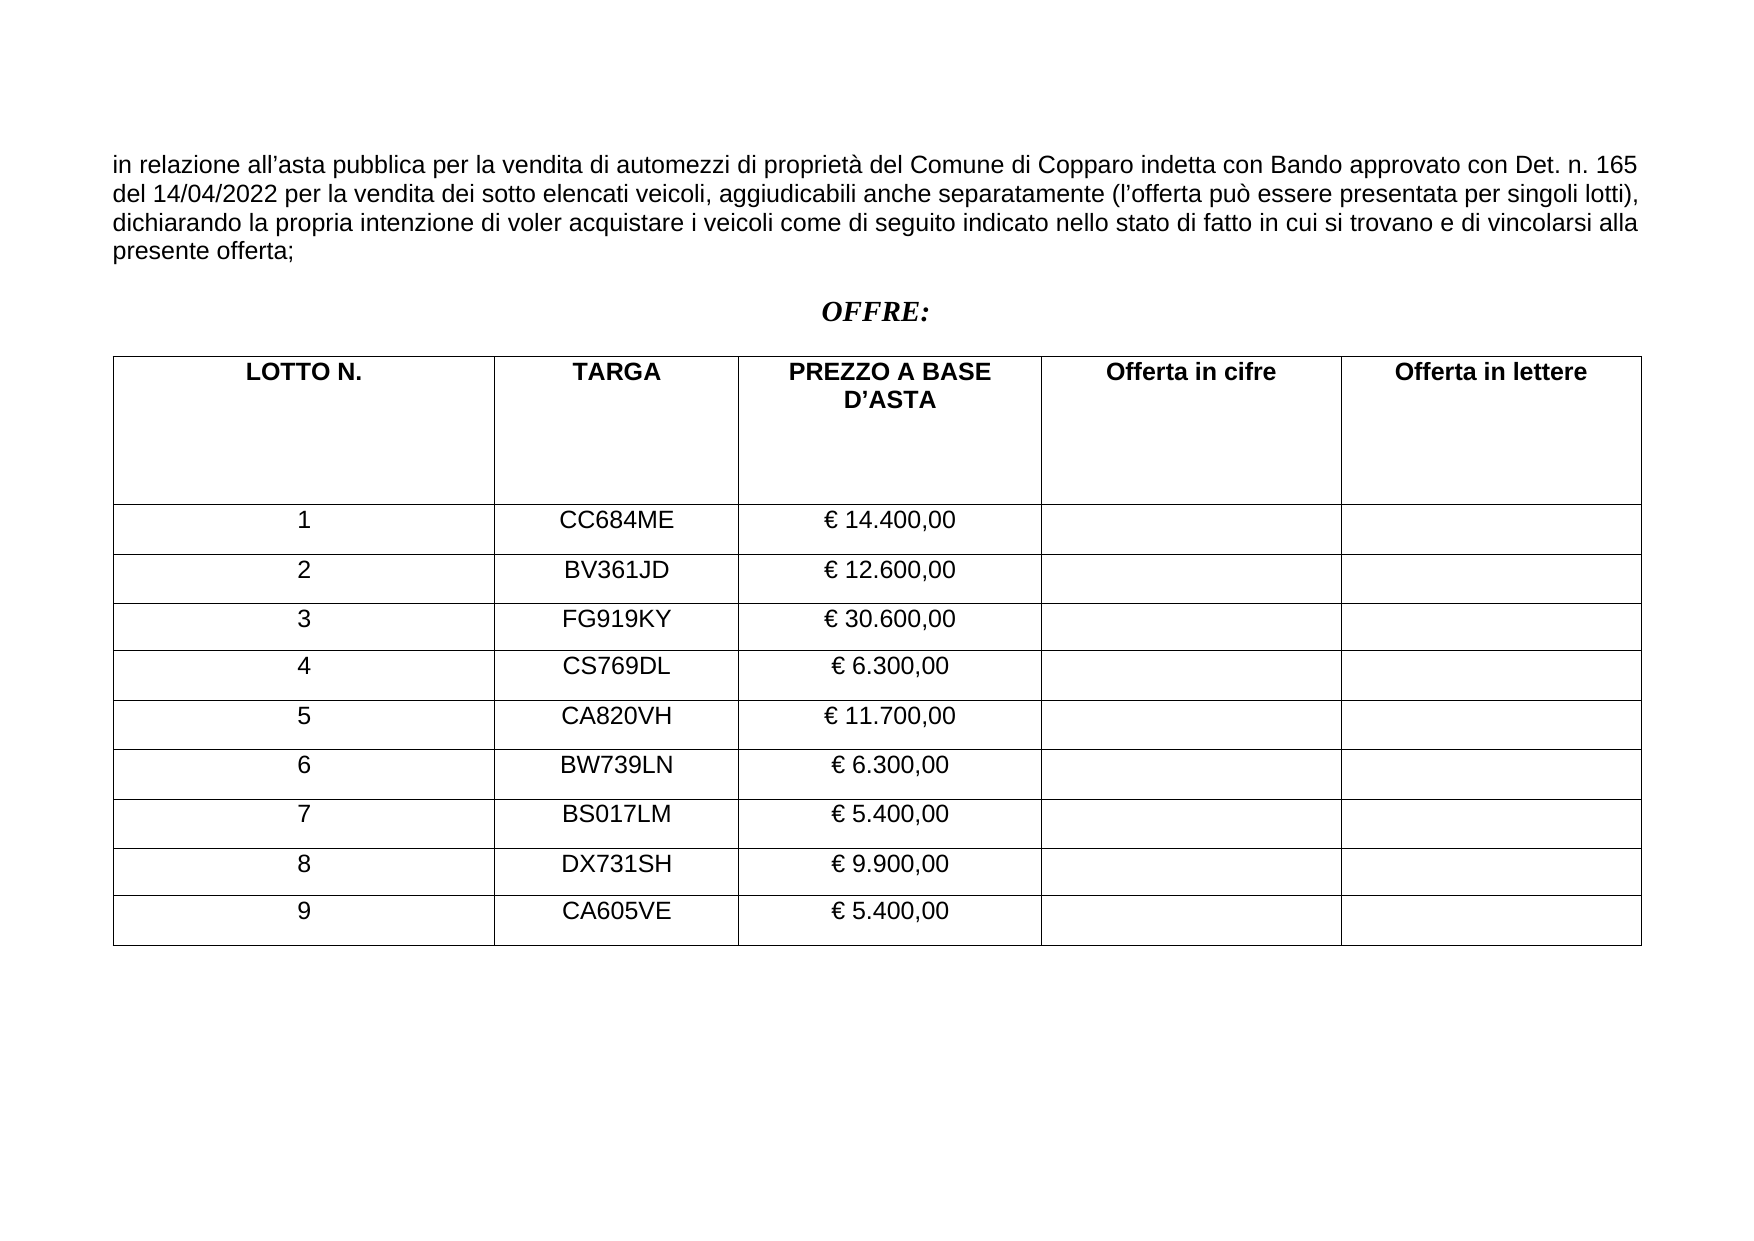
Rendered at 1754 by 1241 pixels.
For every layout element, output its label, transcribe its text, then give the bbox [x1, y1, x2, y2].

text OFFRE: [112, 294, 1641, 327]
table_cell [1342, 800, 1641, 848]
table_cell € 9.900,00 [739, 849, 1041, 895]
table_cell DX731SH [495, 849, 738, 895]
table_cell [1342, 505, 1641, 554]
table_header Offerta in cifre [1042, 357, 1341, 504]
table_cell € 6.300,00 [739, 750, 1041, 798]
table_cell € 14.400,00 [739, 505, 1041, 554]
table_cell 8 [114, 849, 494, 895]
table_cell BW739LN [495, 750, 738, 798]
table_cell [1042, 750, 1341, 798]
table_cell [1042, 604, 1341, 650]
table_header Offerta in lettere [1342, 357, 1641, 504]
table_cell 5 [114, 701, 494, 749]
table_cell € 5.400,00 [739, 800, 1041, 848]
table_cell [1042, 701, 1341, 749]
table_cell 7 [114, 800, 494, 848]
table_cell € 12.600,00 [739, 555, 1041, 603]
table_cell 9 [114, 896, 494, 944]
table_cell [1042, 505, 1341, 554]
table_cell FG919KY [495, 604, 738, 650]
table_cell € 11.700,00 [739, 701, 1041, 749]
table_cell € 5.400,00 [739, 896, 1041, 944]
table_cell [1342, 896, 1641, 944]
table_cell 6 [114, 750, 494, 798]
table_header LOTTO N. [114, 357, 494, 504]
table_cell [1042, 800, 1341, 848]
table_cell [1042, 555, 1341, 603]
table_cell [1342, 604, 1641, 650]
text in relazione all’asta pubblica per la vendita di automezzi di proprietà del Comune di Copparo indetta con Bando approvato con Det. n. 165 del 14/04/2022 per la vendita dei sotto elencati veicoli, aggiudicabili anche separatamente (l’offerta può essere presentata per singoli lotti), dichiarando la propria intenzione di voler acquistare i veicoli come di seguito indicato nello stato di fatto in cui si trovano e di vincolarsi alla presente offerta; [112, 150, 1641, 265]
table_cell CA605VE [495, 896, 738, 944]
table_cell [1342, 555, 1641, 603]
table_cell 3 [114, 604, 494, 650]
table_cell CS769DL [495, 651, 738, 700]
table_cell CC684ME [495, 505, 738, 554]
table_header TARGA [495, 357, 738, 504]
table_cell 1 [114, 505, 494, 554]
table_cell CA820VH [495, 701, 738, 749]
table_cell [1342, 750, 1641, 798]
table_cell [1042, 849, 1341, 895]
table_header PREZZO A BASE D’ASTA [739, 357, 1041, 504]
table_cell [1342, 701, 1641, 749]
table_cell 4 [114, 651, 494, 700]
table_cell [1042, 651, 1341, 700]
table_cell [1342, 651, 1641, 700]
table_cell € 6.300,00 [739, 651, 1041, 700]
table_cell € 30.600,00 [739, 604, 1041, 650]
table_cell [1042, 896, 1341, 944]
table_cell 2 [114, 555, 494, 603]
table_cell BS017LM [495, 800, 738, 848]
table_cell BV361JD [495, 555, 738, 603]
table_cell [1342, 849, 1641, 895]
